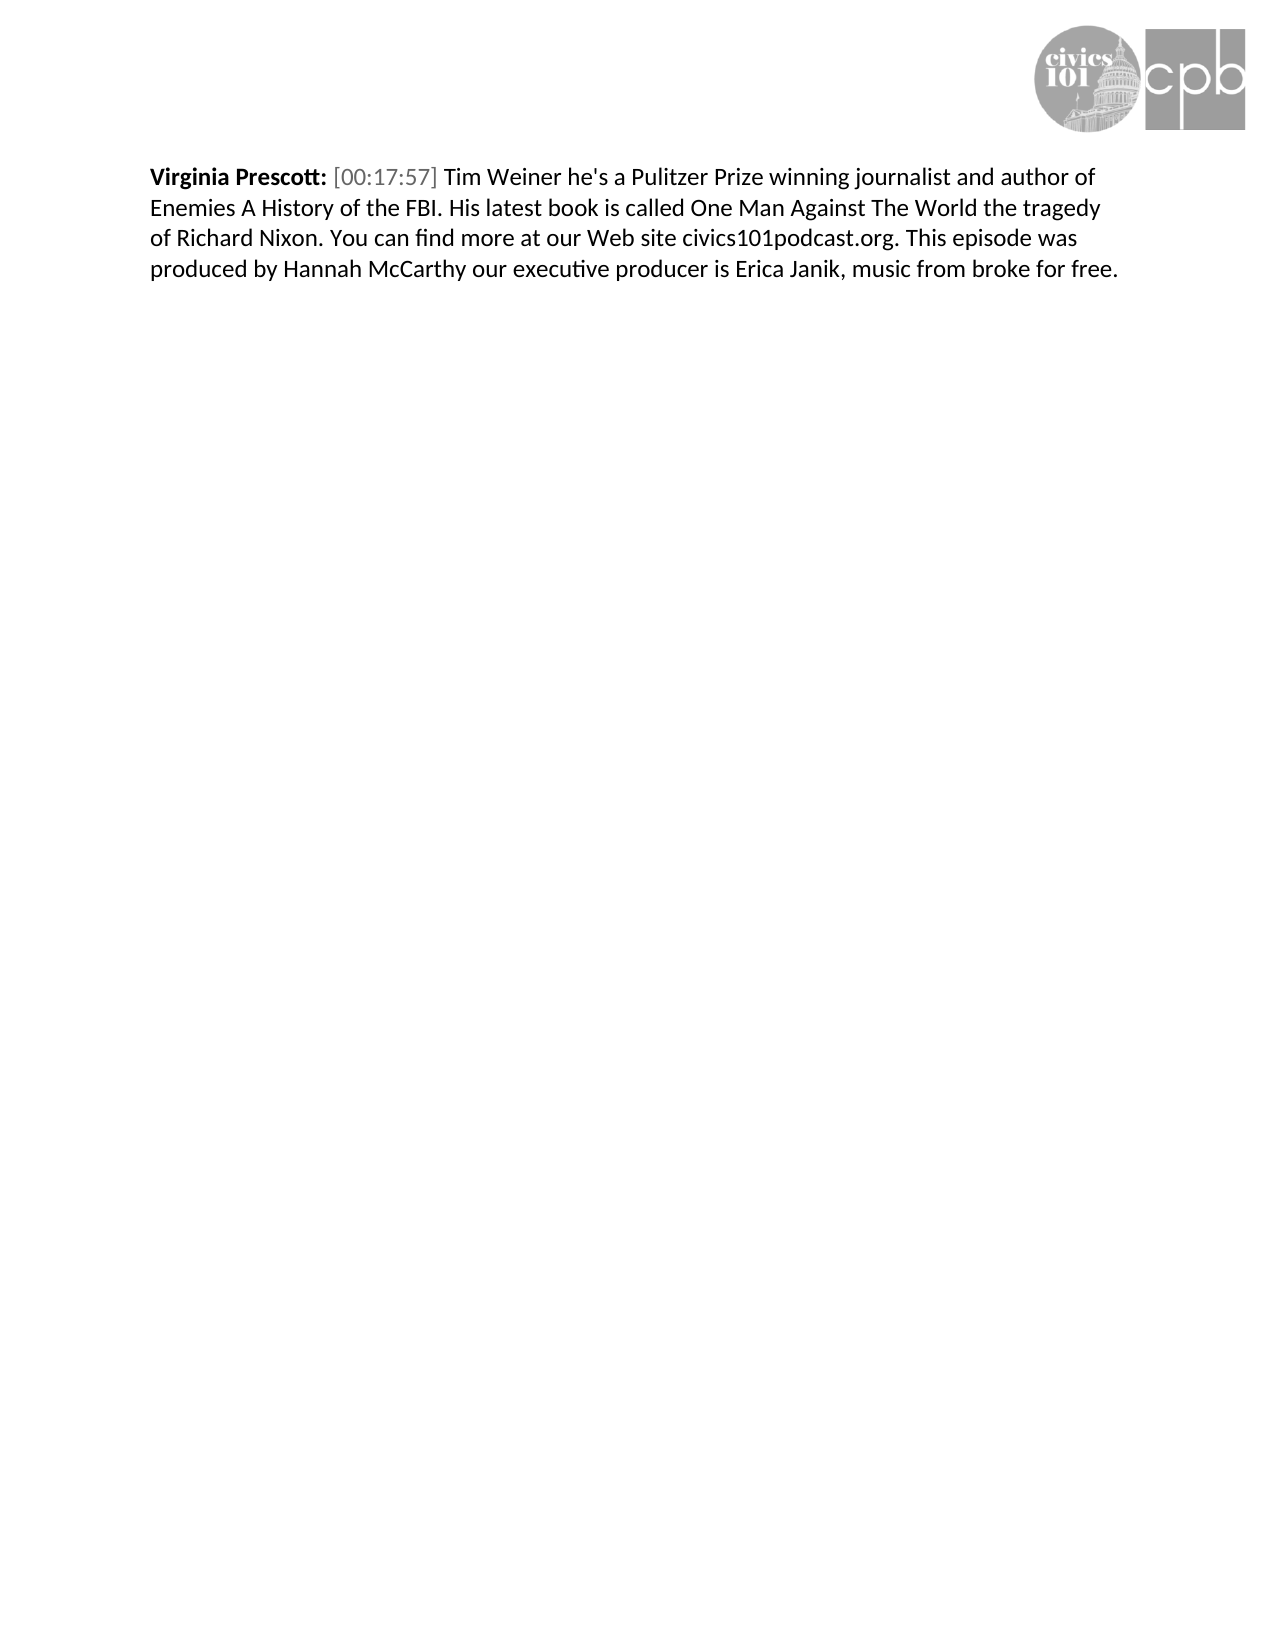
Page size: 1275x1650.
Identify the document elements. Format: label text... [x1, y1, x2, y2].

text Virginia Prescott: [00:17:57] Tim Weiner he's a Pulitzer Prize winning journalist and author of Enemies A History of the FBI. His latest book is called One Man Against The World the tragedy of Richard Nixon. You can find more at our Web site civics101podcast.org. This episode was produced by Hannah McCarthy our executive producer is Erica Janik, music from broke for free. [150, 161, 1125, 283]
picture [1029, 19, 1248, 139]
